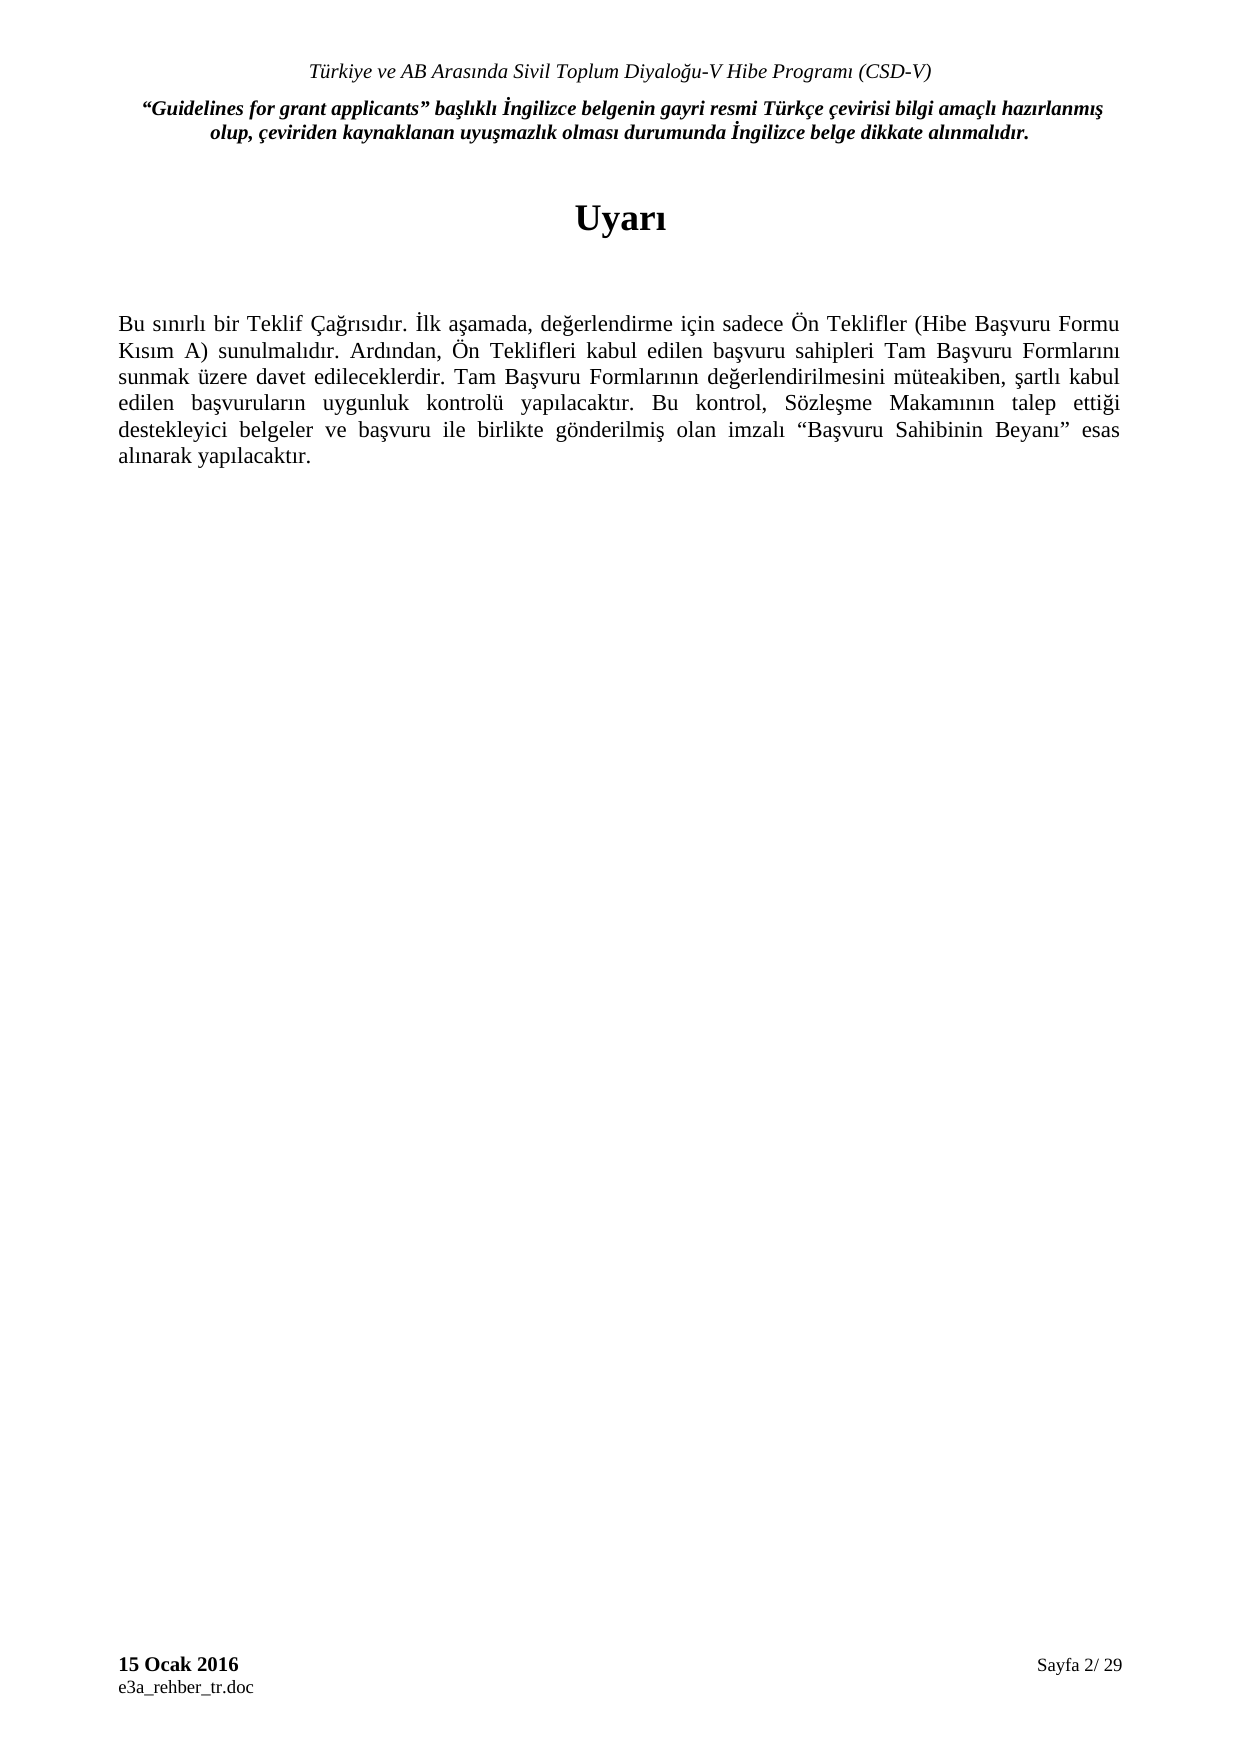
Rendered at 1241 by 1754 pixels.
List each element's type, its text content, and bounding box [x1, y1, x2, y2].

text Bu sınırlı bir Teklif Çağrısıdır. İlk aşamada, değerlendirme için sadece Ön Teklifler (Hibe Başvuru Formu Kısım A) sunulmalıdır. Ardından, Ön Teklifleri kabul edilen başvuru sahipleri Tam Başvuru Formlarını sunmak üzere davet edileceklerdir. Tam Başvuru Formlarının değerlendirilmesini müteakiben, şartlı kabul edilen başvuruların uygunluk kontrolü yapılacaktır. Bu kontrol, Sözleşme Makamının talep ettiği destekleyici belgeler ve başvuru ile birlikte gönderilmiş olan imzalı “Başvuru Sahibinin Beyanı” esas alınarak yapılacaktır. [118, 310, 1122, 468]
subtitle Uyarı [118, 195, 1122, 238]
